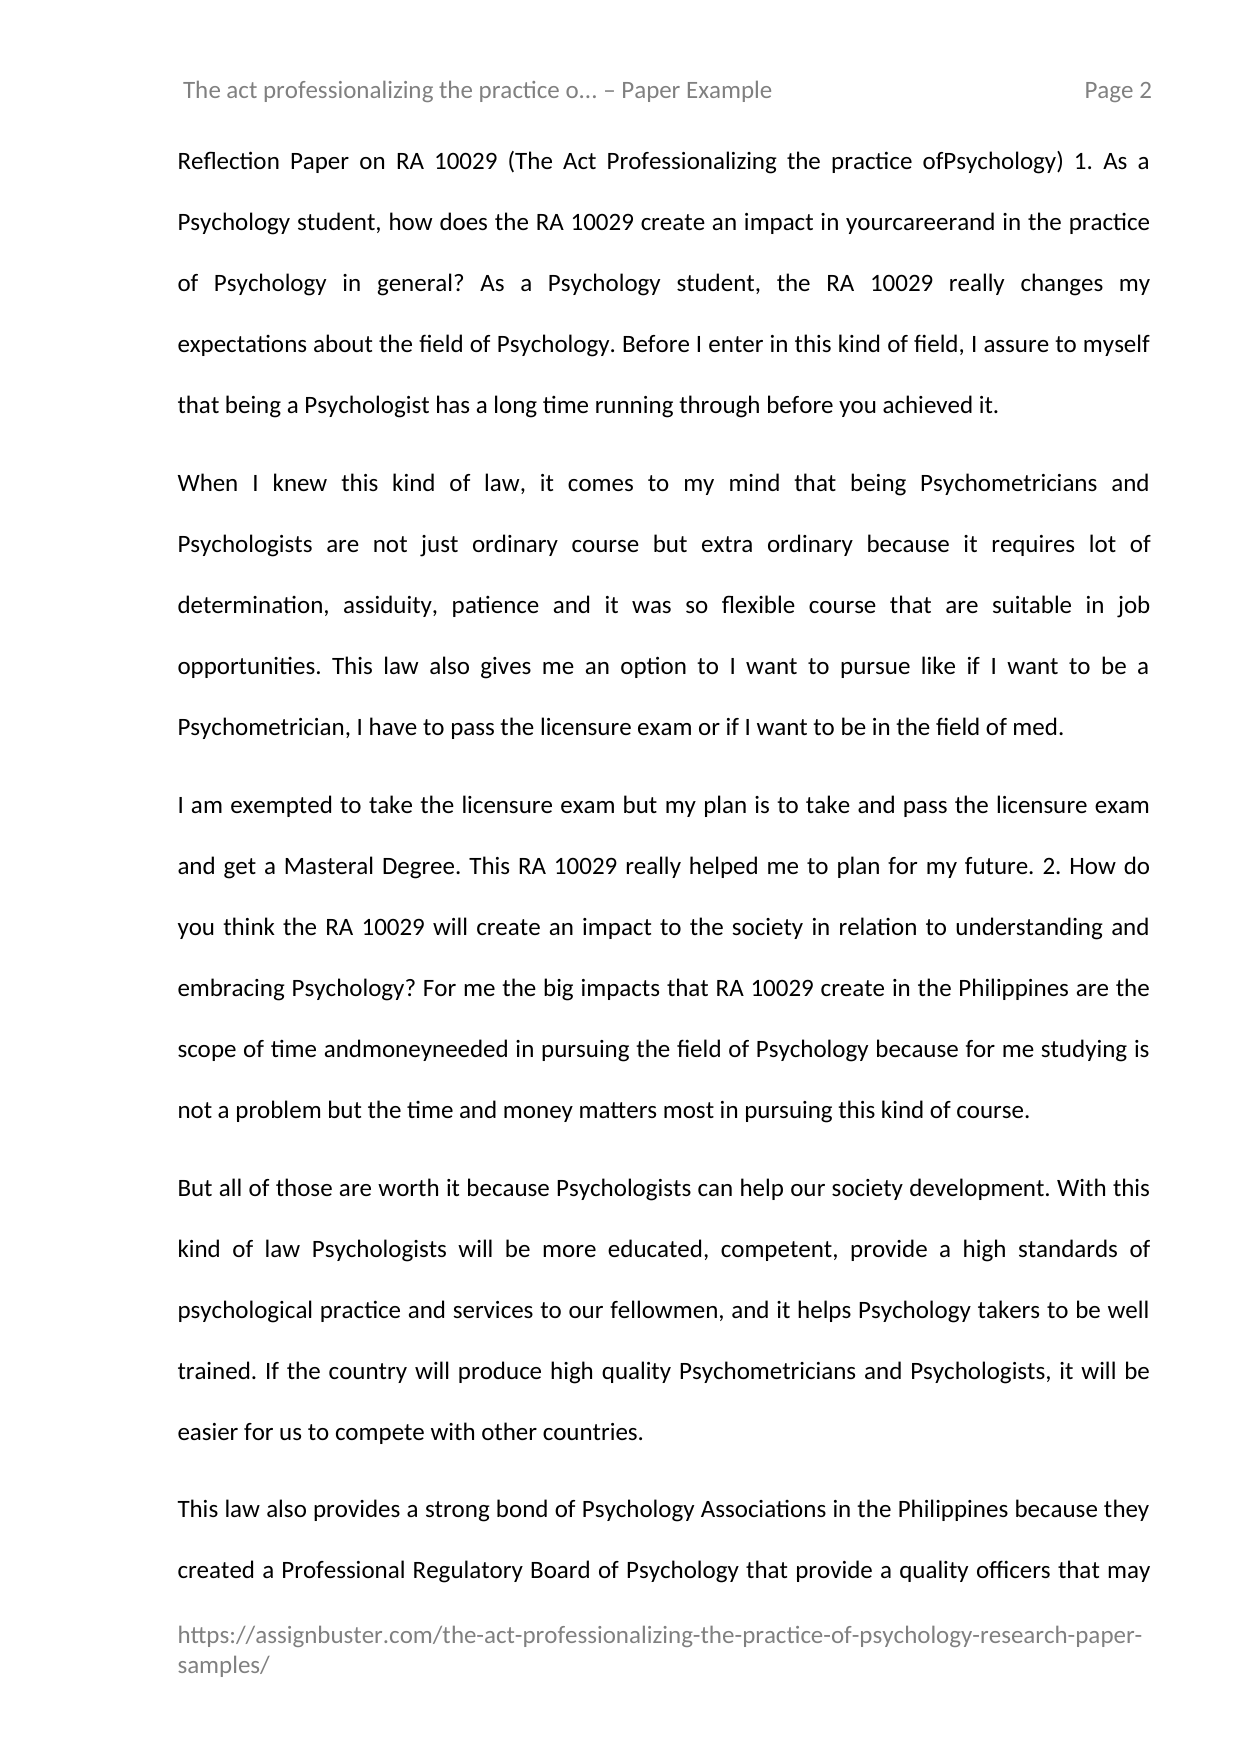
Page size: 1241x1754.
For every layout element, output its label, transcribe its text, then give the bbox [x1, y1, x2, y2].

text When I knew this kind of law, it comes to my mind that being Psychometricians and Psychologists are not just ordinary course but extra ordinary because it requires lot of determination, assiduity, patience and it was so flexible course that are suitable in job opportunities. This law also gives me an option to I want to pursue like if I want to be a Psychometrician, I have to pass the licensure exam or if I want to be in the field of med. [177, 467, 1152, 742]
text Reflection Paper on RA 10029 (The Act Professionalizing the practice ofPsychology) 1. As a Psychology student, how does the RA 10029 create an impact in yourcareerand in the practice of Psychology in general? As a Psychology student, the RA 10029 really changes my expectations about the field of Psychology. Before I enter in this kind of field, I assure to myself that being a Psychologist has a long time running through before you achieved it. [177, 145, 1152, 420]
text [177, 1493, 1152, 1585]
text But all of those are worth it because Psychologists can help our society development. With this kind of law Psychologists will be more educated, competent, provide a high standards of psychological practice and services to our fellowmen, and it helps Psychology takers to be well trained. If the country will produce high quality Psychometricians and Psychologists, it will be easier for us to compete with other countries. [177, 1172, 1152, 1446]
text I am exempted to take the licensure exam but my plan is to take and pass the licensure exam and get a Masteral Degree. This RA 10029 really helped me to plan for my future. 2. How do you think the RA 10029 will create an impact to the society in relation to understanding and embracing Psychology? For me the big impacts that RA 10029 create in the Philippines are the scope of time andmoneyneeded in pursuing the field of Psychology because for me studying is not a problem but the time and money matters most in pursuing this kind of course. [177, 789, 1152, 1124]
